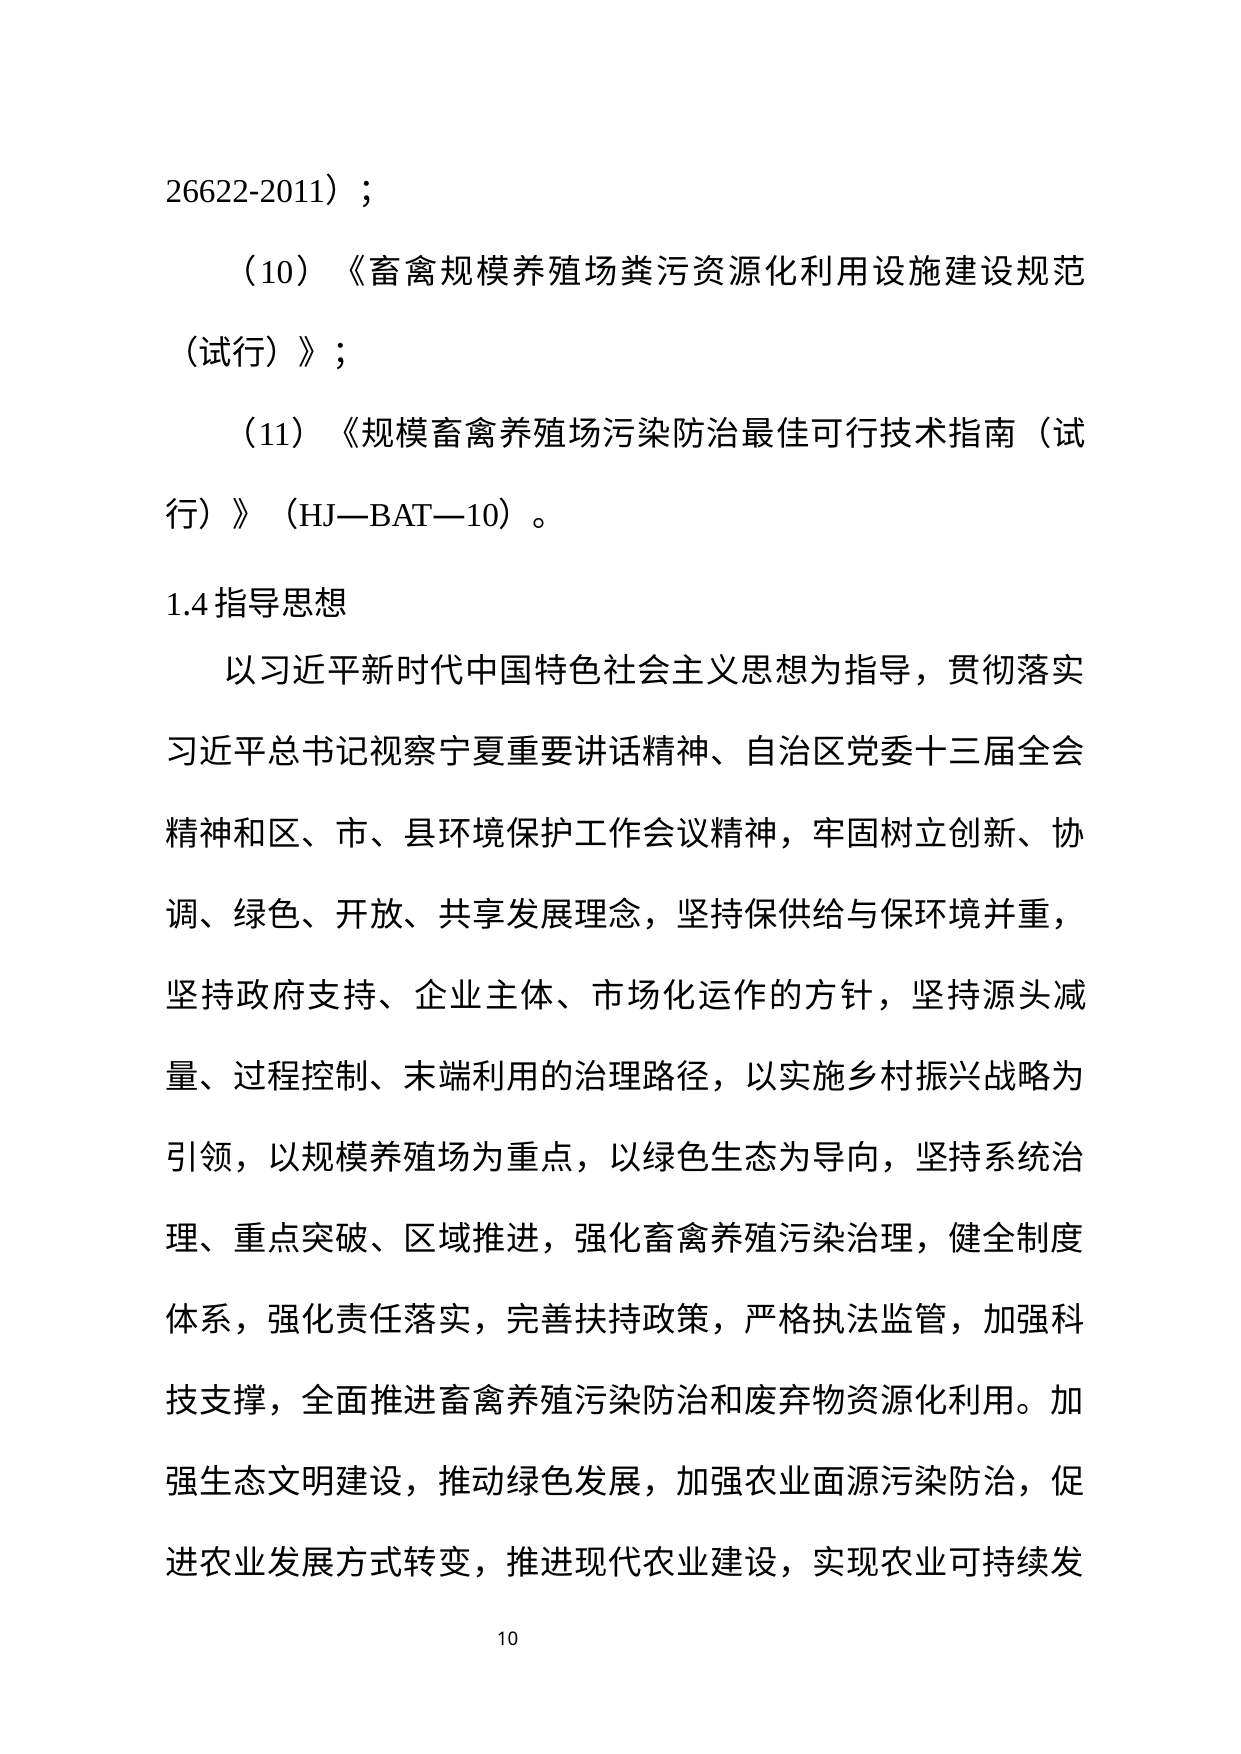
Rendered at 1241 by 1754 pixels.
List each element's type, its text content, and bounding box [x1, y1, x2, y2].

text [165, 628, 1087, 1600]
text （11）《规模畜禽养殖场污染防治最佳可行技术指南（试行）》（HJ—BAT—10）。 [165, 391, 1087, 553]
subtitle 1.4指导思想 [165, 565, 1087, 628]
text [165, 148, 1087, 229]
text （10）《畜禽规模养殖场粪污资源化利用设施建设规范（试行）》； [165, 229, 1087, 391]
